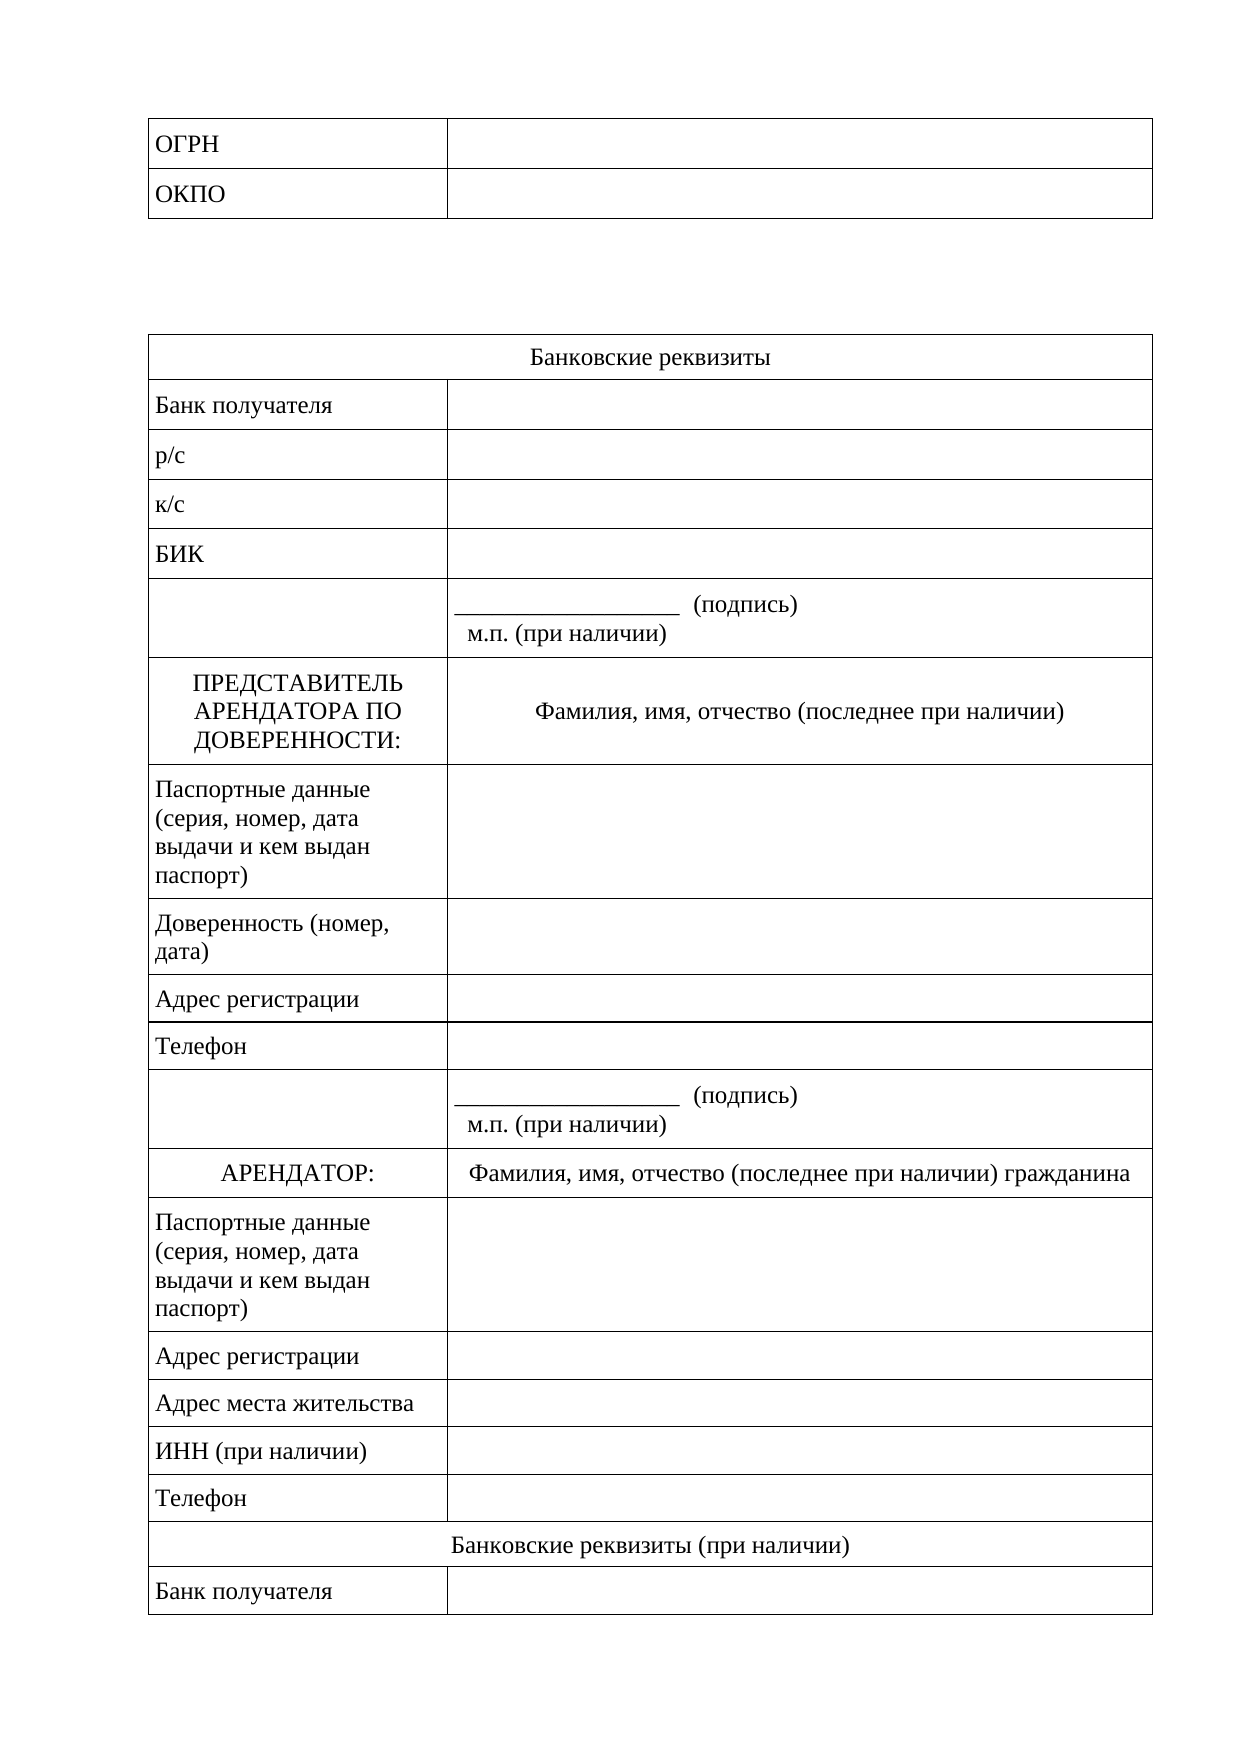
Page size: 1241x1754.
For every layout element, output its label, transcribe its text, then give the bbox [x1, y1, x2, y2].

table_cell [149, 1198, 447, 1331]
table_cell Фамилия, имя, отчество (последнее при наличии) гражданина [448, 1149, 1152, 1197]
table_cell Банк получателя [149, 1567, 447, 1614]
table_cell (подпись) [687, 1070, 1152, 1147]
table_cell [448, 1332, 1152, 1378]
table_cell [448, 169, 1152, 218]
table_cell к/с [149, 480, 447, 528]
table_cell __________________ м.п. (при наличии) [448, 579, 687, 657]
table_cell Адрес места жительства [149, 1380, 447, 1426]
table_cell Телефон [149, 1023, 447, 1069]
table_cell [448, 975, 1152, 1021]
table_cell р/с [149, 430, 447, 478]
table_cell [448, 529, 1152, 578]
table_cell Банк получателя [149, 380, 447, 429]
table_cell [448, 765, 1152, 898]
table_cell Фамилия, имя, отчество (последнее при наличии) [448, 658, 1152, 764]
table_cell Телефон [149, 1475, 447, 1521]
table_cell ОГРН [149, 119, 447, 168]
table_header Банковские реквизиты [149, 335, 1152, 379]
table_cell [448, 1475, 1152, 1521]
table_cell Банковские реквизиты (при наличии) [149, 1522, 1152, 1566]
table_cell ИНН (при наличии) [149, 1427, 447, 1473]
table_cell ПРЕДСТАВИТЕЛЬ АРЕНДАТОРА ПО ДОВЕРЕННОСТИ: [149, 658, 447, 764]
table_cell [448, 380, 1152, 429]
table_cell [448, 430, 1152, 478]
table_cell [448, 119, 1152, 168]
table_cell АРЕНДАТОР: [149, 1149, 447, 1197]
table_cell ОКПО [149, 169, 447, 218]
table_cell Паспортные данные (серия, номер, дата выдачи и кем выдан паспорт) [149, 765, 447, 898]
table_cell [149, 1070, 447, 1147]
table_cell Адрес регистрации [149, 1332, 447, 1378]
table_cell [448, 1023, 1152, 1069]
table_cell __________________ м.п. (при наличии) [448, 1070, 687, 1147]
table_cell Доверенность (номер, дата) [149, 899, 447, 974]
table_cell [448, 899, 1152, 974]
table_cell БИК [149, 529, 447, 578]
table_cell [448, 1380, 1152, 1426]
table_cell [448, 480, 1152, 528]
table_cell [149, 579, 447, 657]
table_cell (подпись) [687, 579, 1152, 657]
table_cell [448, 1198, 1152, 1331]
table_cell [448, 1567, 1152, 1614]
table_cell [448, 1427, 1152, 1473]
table_cell Адрес регистрации [149, 975, 447, 1021]
